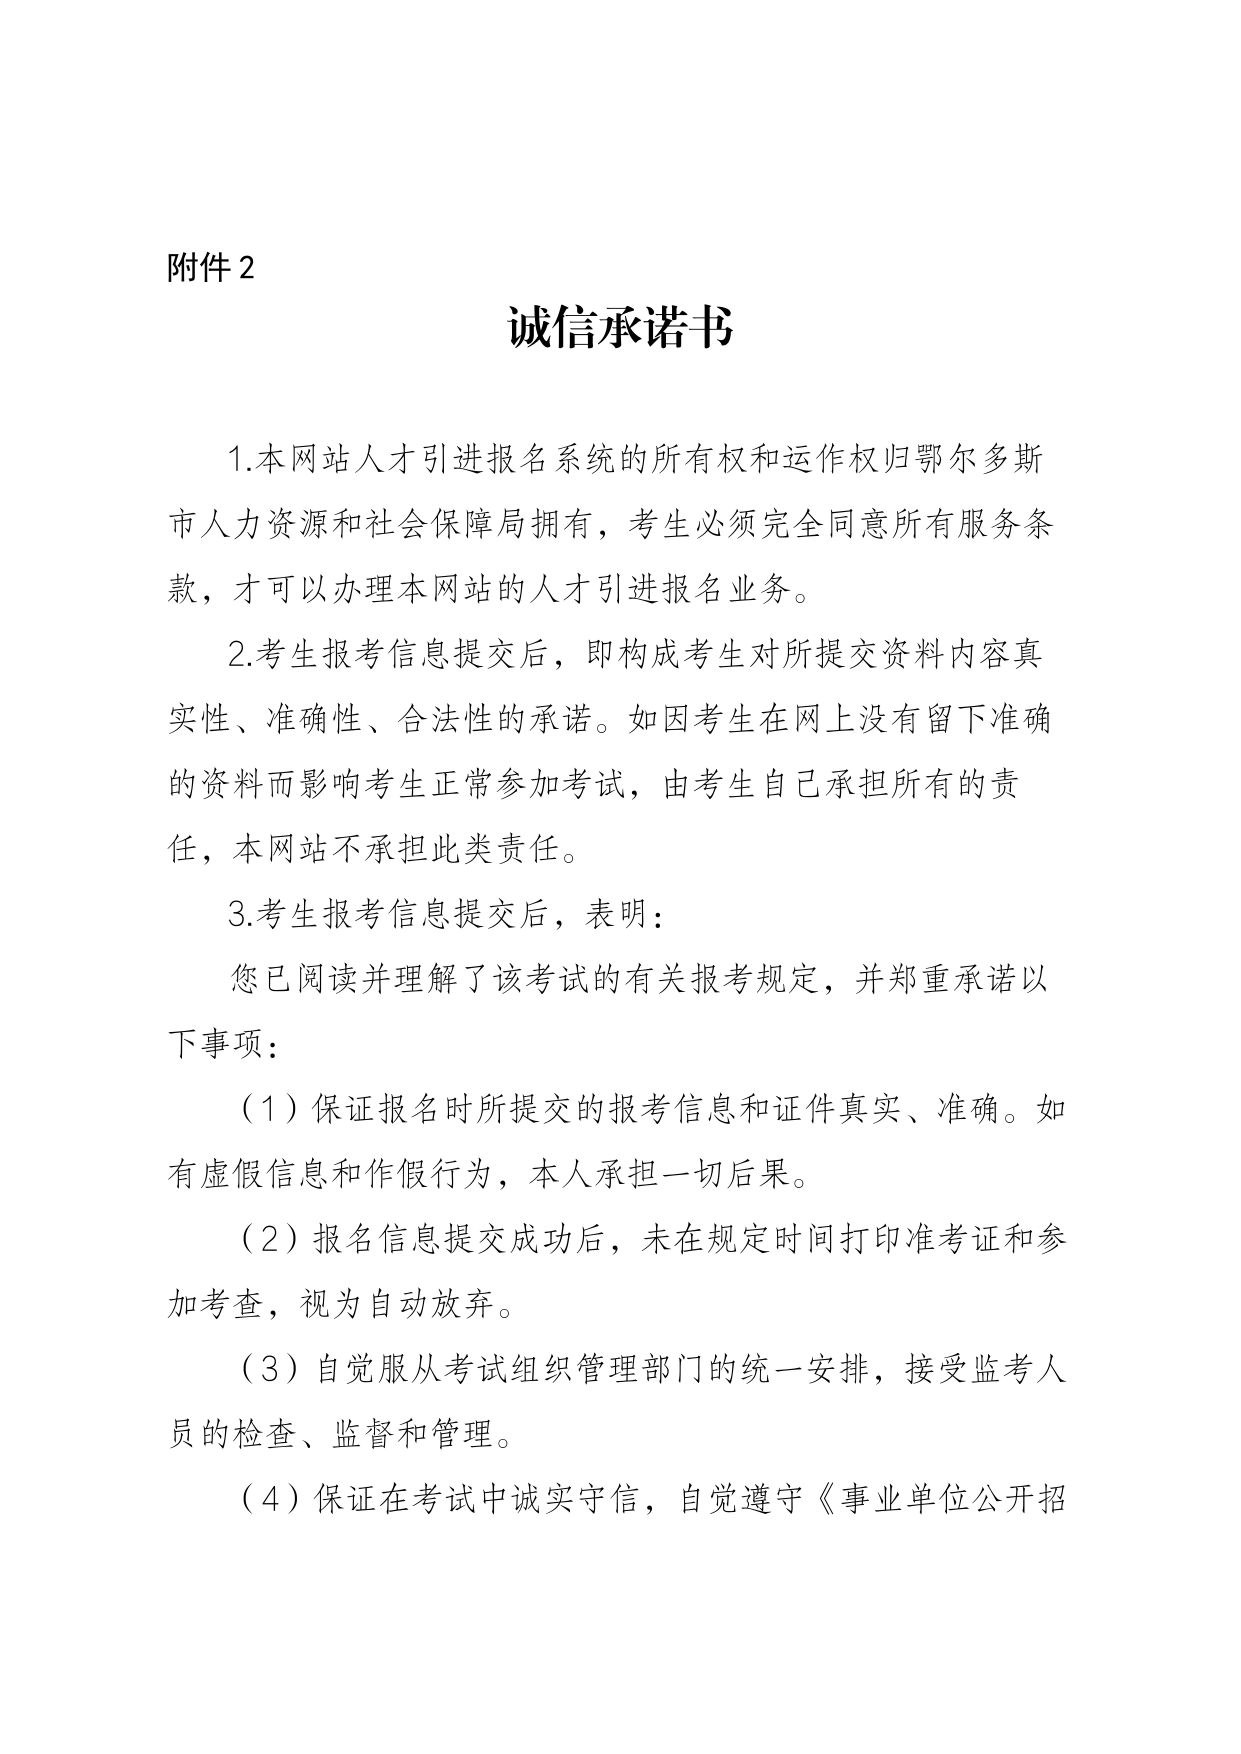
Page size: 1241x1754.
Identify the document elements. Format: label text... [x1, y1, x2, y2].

text 3.考生报考信息提交后，表明： [165, 883, 1075, 948]
text （1）保证报名时所提交的报考信息和证件真实、准确。如有虚假信息和作假行为，本人承担一切后果。 [165, 1078, 1075, 1208]
text 您已阅读并理解了该考试的有关报考规定，并郑重承诺以下事项： [165, 948, 1075, 1078]
text 1.本网站人才引进报名系统的所有权和运作权归鄂尔多斯市人力资源和社会保障局拥有，考生必须完全同意所有服务条款，才可以办理本网站的人才引进报名业务。 [165, 428, 1075, 623]
text （2）报名信息提交成功后，未在规定时间打印准考证和参加考查，视为自动放弃。 [165, 1208, 1075, 1338]
text 2.考生报考信息提交后，即构成考生对所提交资料内容真实性、准确性、合法性的承诺。如因考生在网上没有留下准确的资料而影响考生正常参加考试，由考生自己承担所有的责任，本网站不承担此类责任。 [165, 623, 1075, 883]
text （3）自觉服从考试组织管理部门的统一安排，接受监考人员的检查、监督和管理。 [165, 1338, 1075, 1468]
text 诚信承诺书 [165, 298, 1075, 363]
text 附件2 [165, 233, 1075, 298]
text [165, 1468, 1075, 1533]
